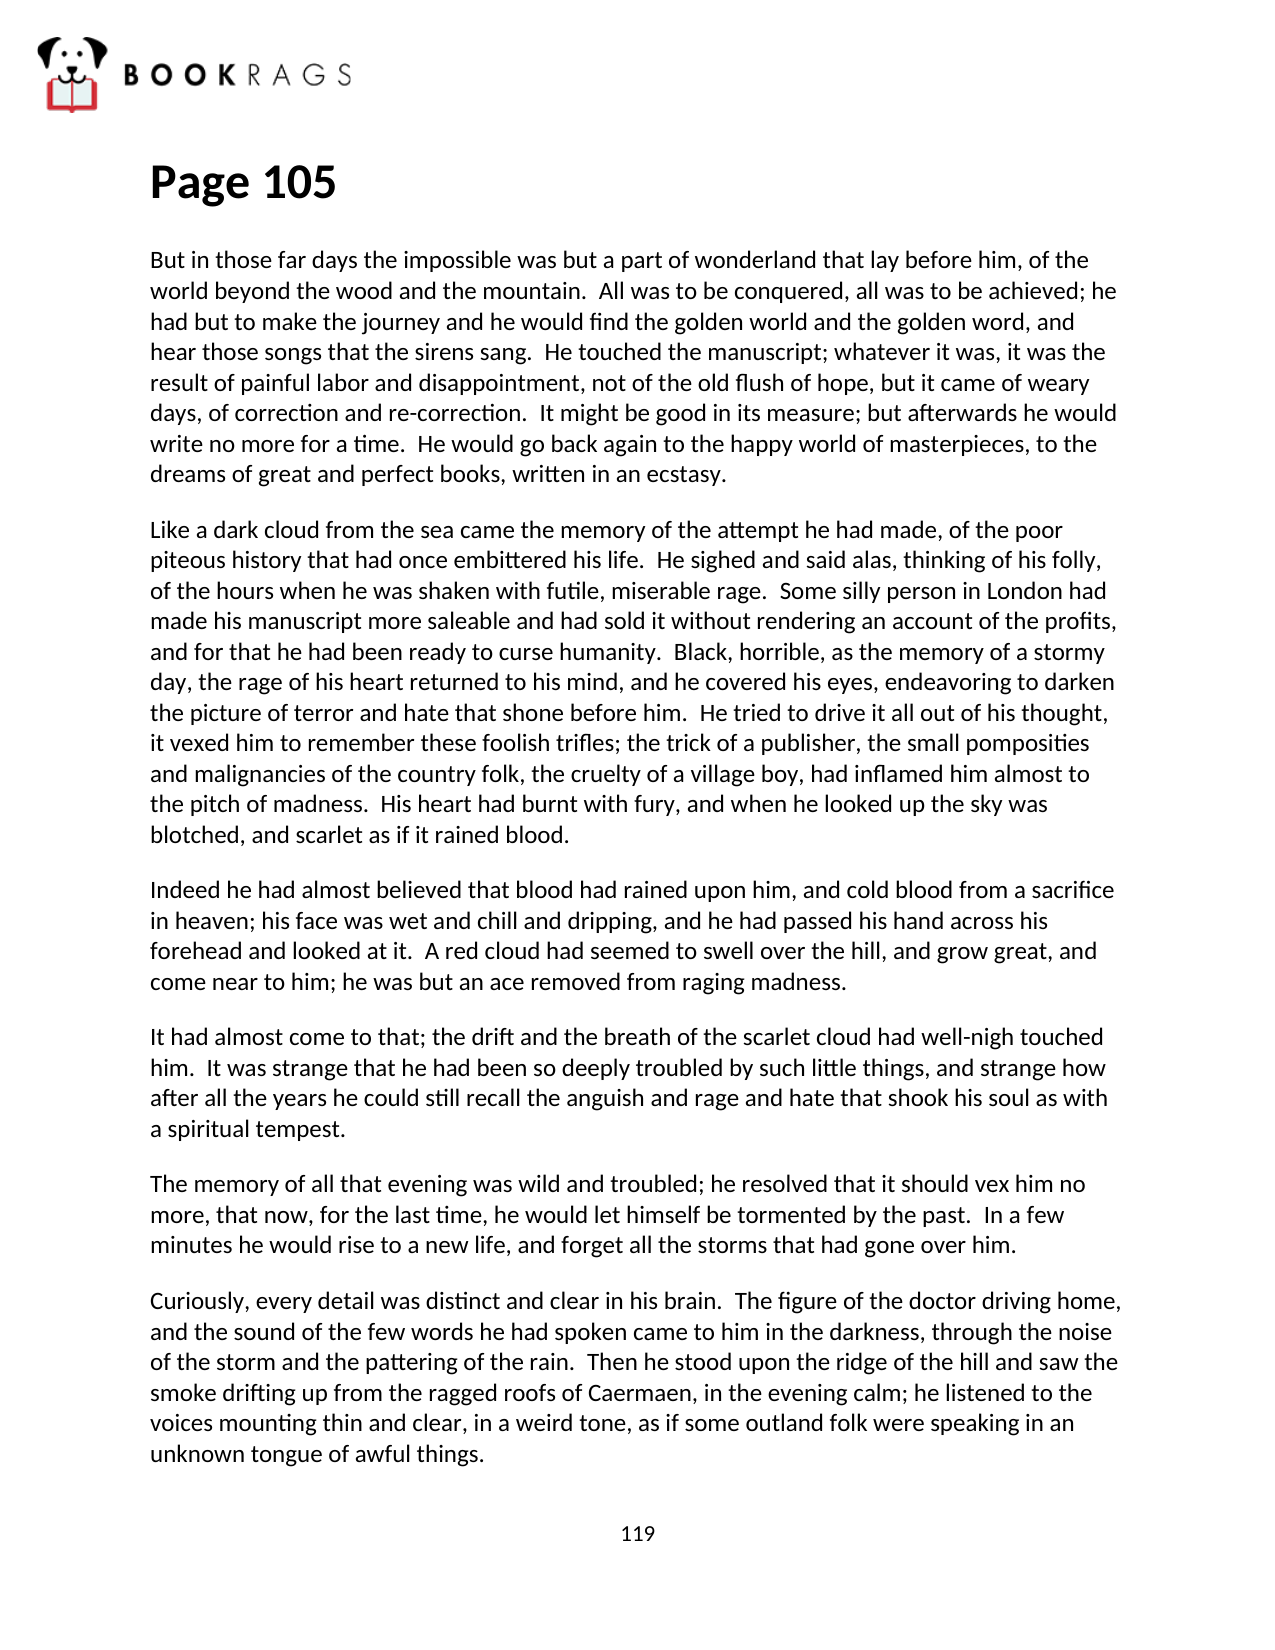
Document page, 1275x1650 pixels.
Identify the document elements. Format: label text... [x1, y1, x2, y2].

text Indeed he had almost believed that blood had rained upon him, and cold blood from a sacrifice in heaven; his face was wet and chill and dripping, and he had passed his hand across his forehead and looked at it. A red cloud had seemed to swell over the hill, and grow great, and come near to him; he was but an ace removed from raging madness. [150, 874, 1125, 997]
picture [37, 37, 351, 113]
text The memory of all that evening was wild and troubled; he resolved that it should vex him no more, that now, for the last time, he would let himself be tormented by the past. In a few minutes he would rise to a new life, and forget all the storms that had gone over him. [150, 1169, 1125, 1260]
text But in those far days the impossible was but a part of wonderland that lay before him, of the world beyond the wood and the mountain. All was to be conquered, all was to be achieved; he had but to make the journey and he would find the golden world and the golden word, and hear those songs that the sirens sang. He touched the manuscript; whatever it was, it was the result of painful labor and disappointment, not of the old flush of hope, but it came of weary days, of correction and re-correction. It might be good in its measure; but afterwards he would write no more for a time. He would go back again to the happy world of masterpieces, to the dreams of great and perfect books, written in an ecstasy. [150, 244, 1125, 489]
text Like a dark cloud from the sea came the memory of the attempt he had made, of the poor piteous history that had once embittered his life. He sighed and said alas, thinking of his folly, of the hours when he was shaken with futile, miserable rage. Some silly person in London had made his manuscript more saleable and had sold it without rendering an account of the profits, and for that he had been ready to curse humanity. Black, horrible, as the memory of a stormy day, the rage of his heart returned to his mind, and he covered his eyes, endeavoring to darken the picture of terror and hate that shone before him. He tried to drive it all out of his thought, it vexed him to remember these foolish trifles; the trick of a publisher, the small pomposities and malignancies of the country folk, the cruelty of a village boy, had inflamed him almost to the pitch of madness. His heart had burnt with fury, and when he looked up the sky was blotched, and scarlet as if it rained blood. [150, 514, 1125, 849]
text Page 105 [150, 150, 1125, 211]
text It had almost come to that; the drift and the breath of the scarlet cloud had well-nigh touched him. It was strange that he had been so deeply troubled by such little things, and strange how after all the years he could still recall the anguish and rage and hate that shook his soul as with a spiritual tempest. [150, 1022, 1125, 1144]
text Curiously, every detail was distinct and clear in his brain. The figure of the doctor driving home, and the sound of the few words he had spoken came to him in the darkness, through the noise of the storm and the pattering of the rain. Then he stood upon the ridge of the hill and saw the smoke drifting up from the ragged roofs of Caermaen, in the evening calm; he listened to the voices mounting thin and clear, in a weird tone, as if some outland folk were speaking in an unknown tongue of awful things. [150, 1285, 1125, 1468]
